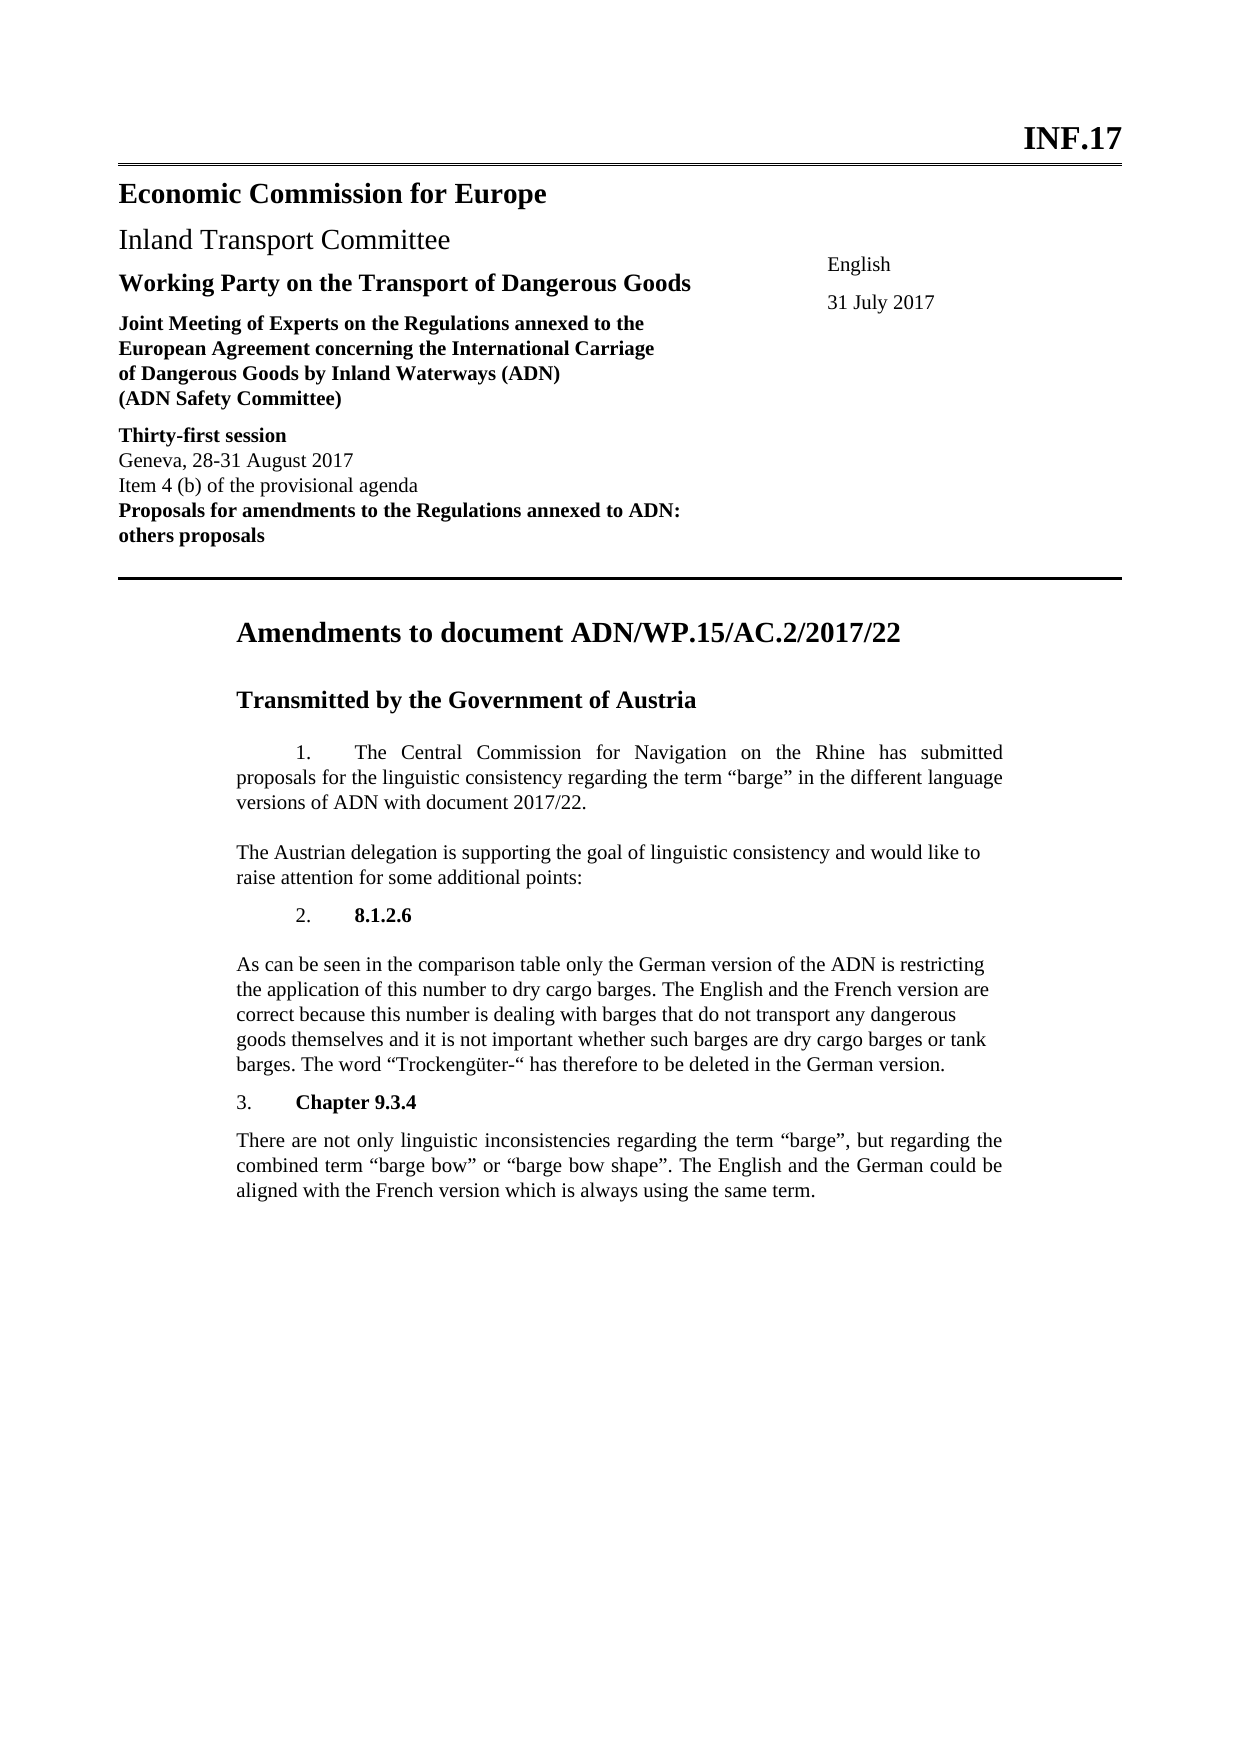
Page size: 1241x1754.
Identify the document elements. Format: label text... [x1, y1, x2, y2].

text As can be seen in the comparison table only the German version of the ADN is restricting the application of this number to dry cargo barges. The English and the French version are correct because this number is dealing with barges that do not transport any dangerous goods themselves and it is not important whether such barges are dry cargo barges or tank barges. The word “Trockengüter-“ has therefore to be deleted in the German version. [118, 952, 1004, 1077]
table_cell Economic Commission for Inland Transport Committee Working Party on the Transport of Dangerous Goods Joint Meeting of Experts on the Regulations annexed to the European Agreement concerning the International Carriage of Dangerous Goods by Inland Waterways (ADN) (ADN Safety Committee) Thirty-first session Geneva, 28-31 August 2017 Item 4 (b) of the provisional agenda Proposals for amendments to the Regulations annexed to ADN: others proposals [118, 164, 827, 577]
text 3. Chapter 9.3.4 [236, 1089, 1004, 1114]
text 2. 8.1.2.6 [236, 902, 1004, 927]
text There are not only linguistic inconsistencies regarding the term “barge”, but regarding the combined term “barge bow” or “barge bow shape”. The English and the German could be aligned with the French version which is always using the same term. [236, 1127, 1004, 1202]
text 1. The Central Commission for Navigation on the Rhine has submitted proposals for the linguistic consistency regarding the term “barge” in the different language versions of ADN with document 2017/22. [236, 739, 1004, 814]
text The Austrian delegation is supporting the goal of linguistic consistency and would like to raise attention for some additional points: [118, 839, 1004, 889]
table_header [118, 59, 1122, 163]
text Transmitted by the Government of Austria [118, 686, 1004, 714]
text Amendments to document ADN/WP.15/AC.2/2017/22 [118, 580, 1004, 648]
table_cell English 31 July 2017 [827, 164, 1122, 577]
